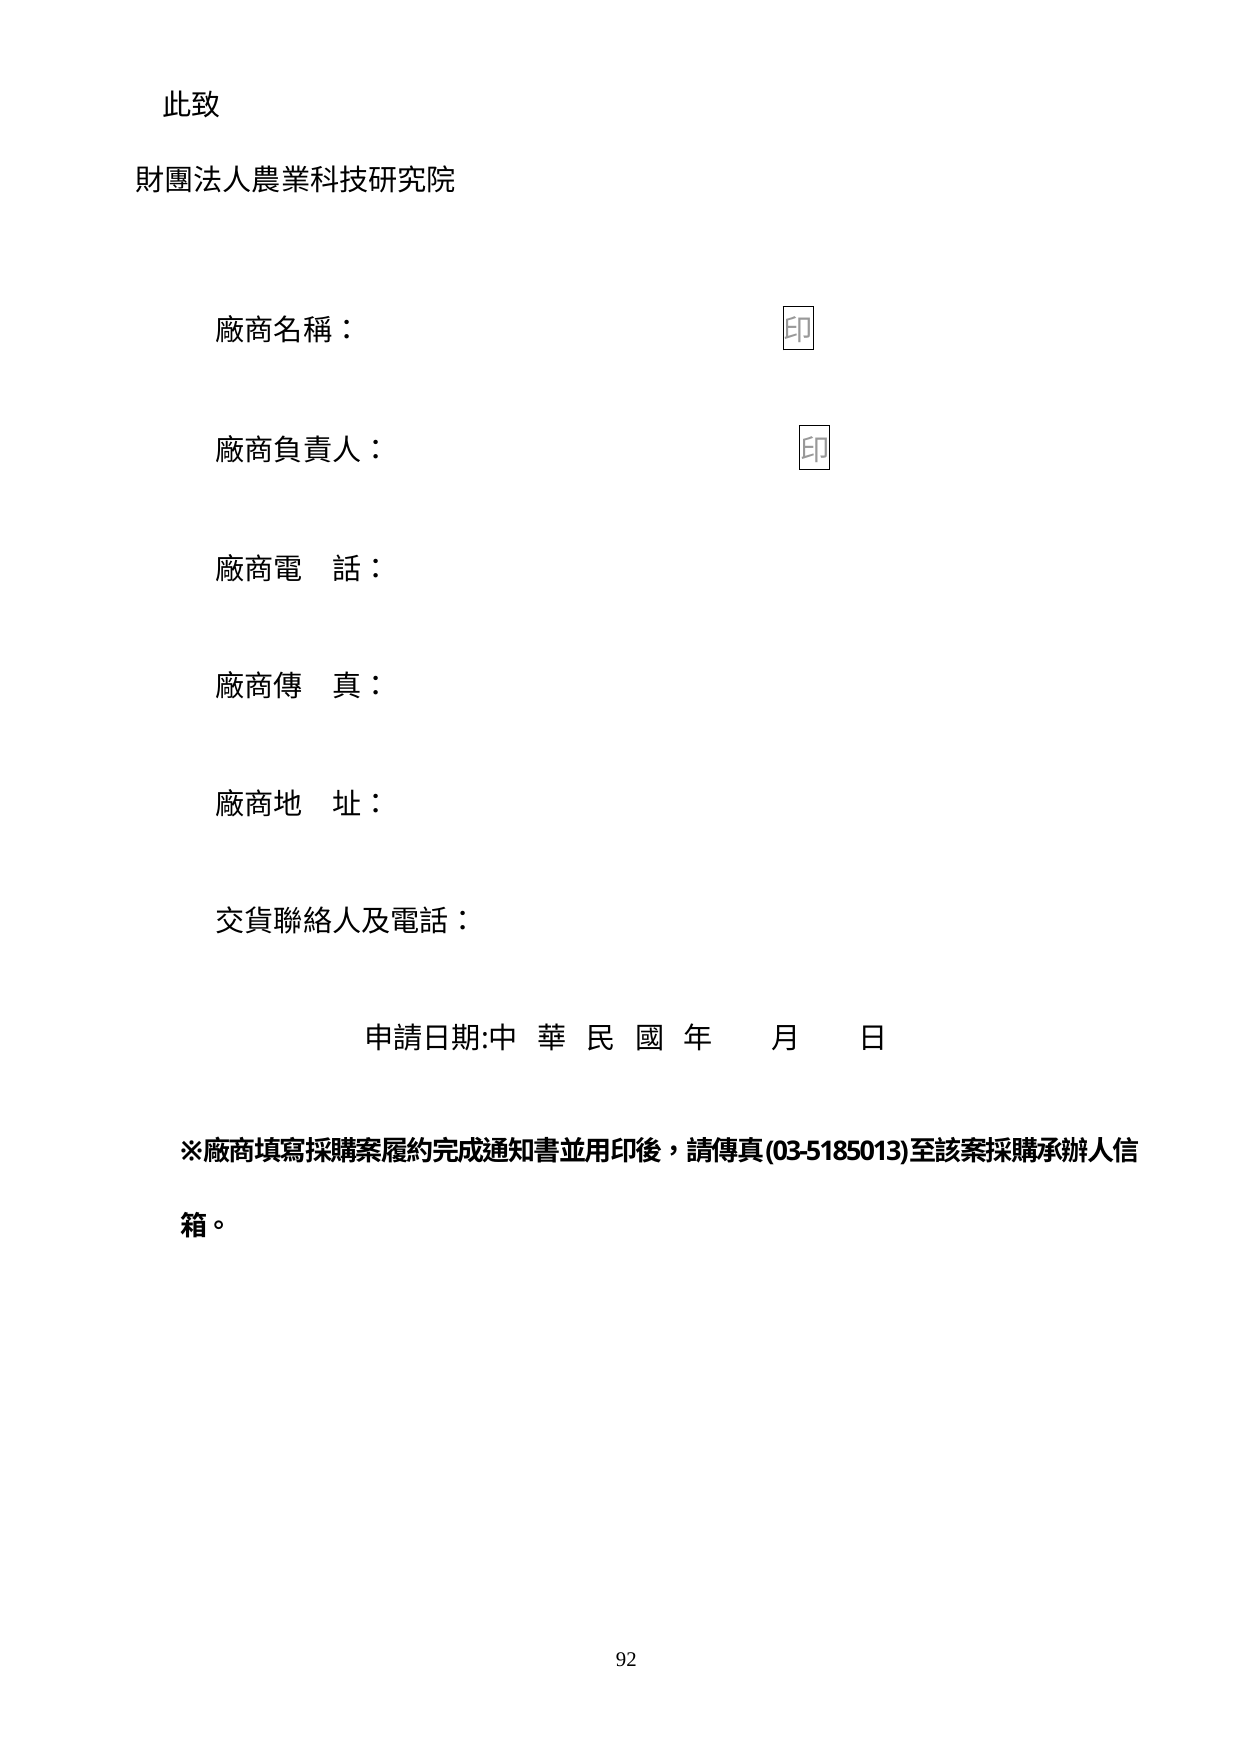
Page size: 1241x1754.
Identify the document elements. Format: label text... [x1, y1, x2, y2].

text 廠商名稱： 印 [215, 291, 1140, 366]
text 申請日期:中 華 民 國 年 月 日 [112, 998, 1140, 1073]
text 廠商電 話： [215, 529, 1140, 604]
text 廠商傳 真： [215, 647, 1140, 722]
text 廠商負責人： 印 [215, 410, 1140, 485]
text 此致 [162, 66, 1140, 141]
text 廠商地 址： [215, 764, 1140, 839]
text 財團法人農業科技研究院 [112, 141, 1140, 216]
text 交貨聯絡人及電話： [215, 881, 1140, 956]
text ※廠商填寫採購案履約完成通知書並用印後，請傳真(03-5185013)至該案採購承辦人信箱。 [180, 1111, 1140, 1261]
